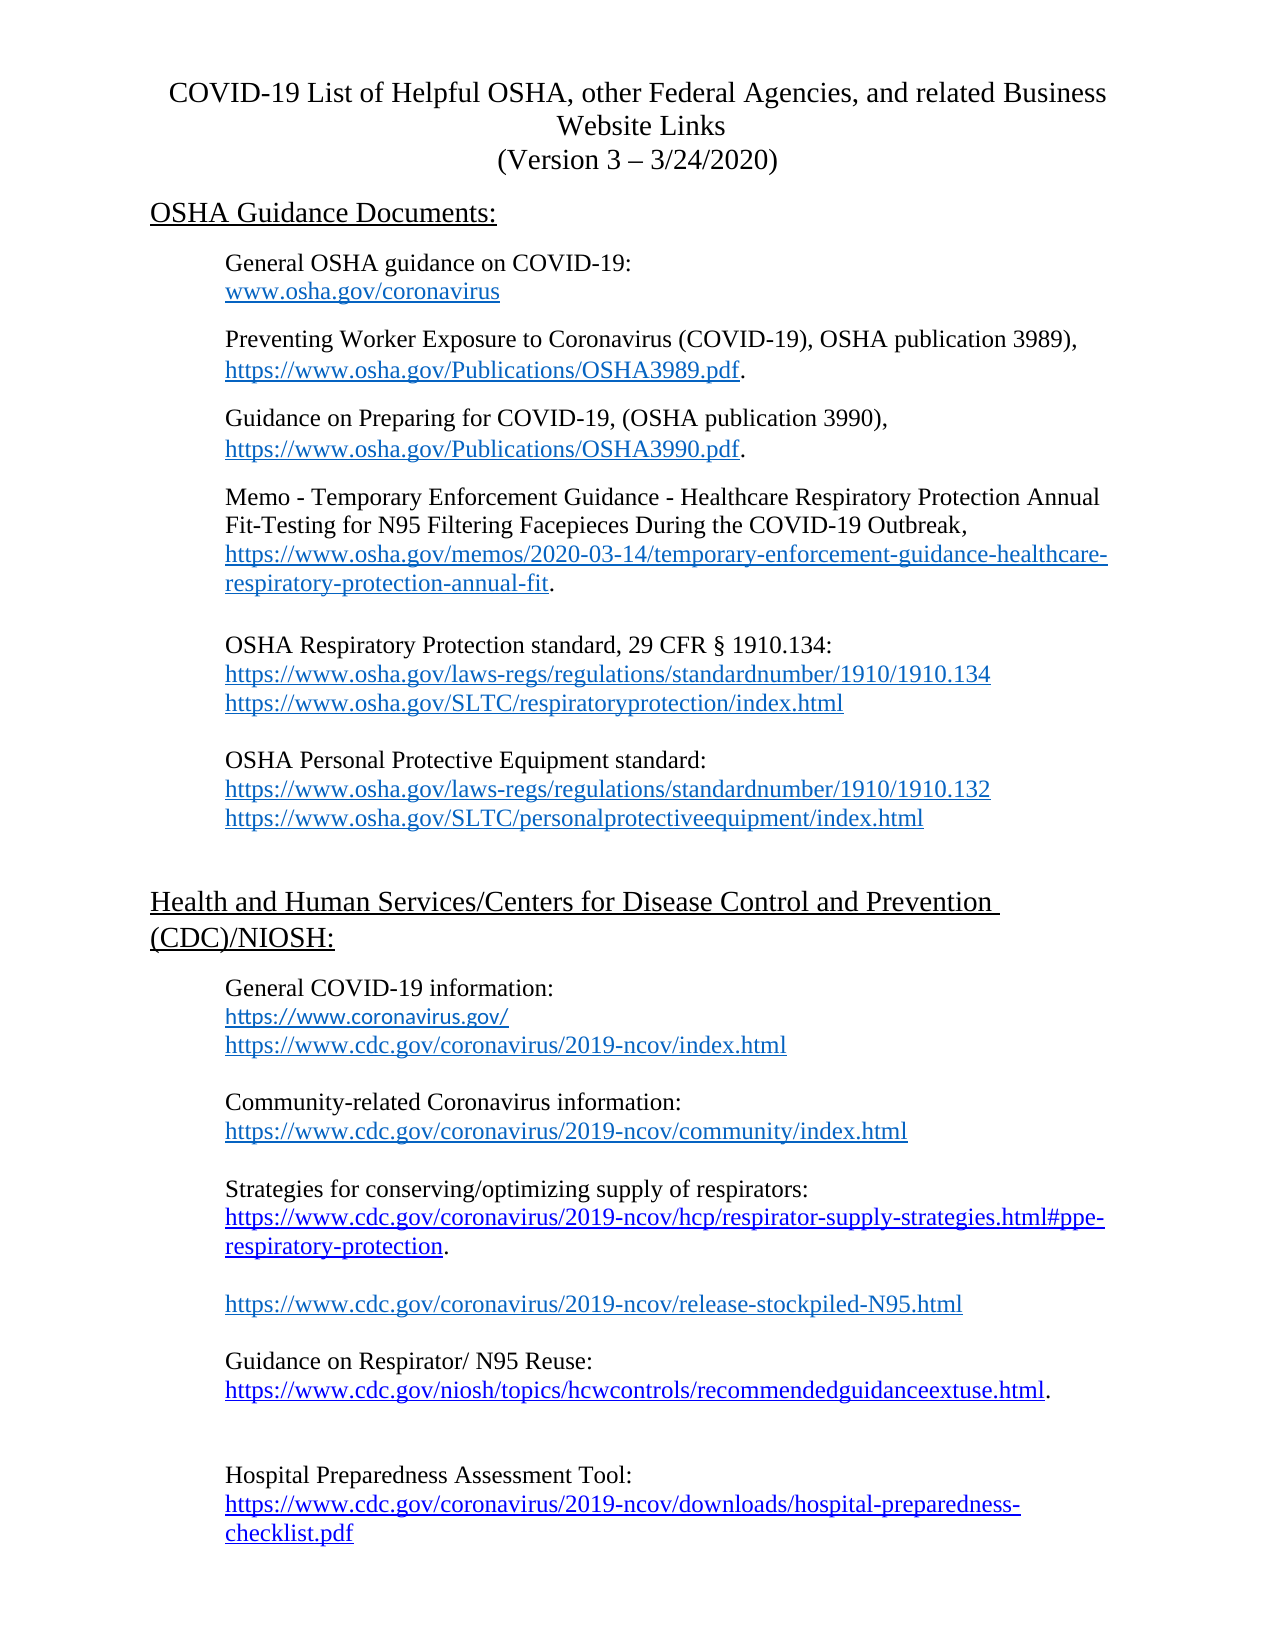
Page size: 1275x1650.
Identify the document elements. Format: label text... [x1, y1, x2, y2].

text https://www.cdc.gov/coronavirus/2019-ncov/index.html [225, 1030, 1125, 1059]
text Guidance on Respirator/ N95 Reuse: [225, 1346, 1125, 1375]
text General OSHA guidance on COVID-19: [225, 248, 1125, 276]
text OSHA Respiratory Protection standard, 29 CFR § 1910.134: [225, 630, 1125, 659]
text Memo - Temporary Enforcement Guidance - Healthcare Respiratory Protection Annual Fit-Testing for N95 Filtering Facepieces During the COVID-19 Outbreak, https://www.osha.gov/memos/2020-03-14/temporary-enforcement-guidance-healthcare-respiratory-protection-annual-fit. [225, 482, 1125, 597]
text COVID-19 List of Helpful OSHA, other Federal Agencies, and related Business [150, 75, 1125, 108]
text Health and Human Services/Centers for Disease Control and Prevention (CDC)/NIOSH: [150, 884, 1125, 954]
text https://www.cdc.gov/coronavirus/2019-ncov/release-stockpiled-N95.html [225, 1289, 1125, 1317]
text Hospital Preparedness Assessment Tool: [225, 1461, 1125, 1489]
text www.osha.gov/coronavirus [225, 276, 1125, 305]
text https://www.cdc.gov/coronavirus/2019-ncov/hcp/respirator-supply-strategies.html#ppe-respiratory-protection. [225, 1202, 1125, 1260]
text (Version 3 – 3/24/2020) [150, 142, 1125, 176]
text Preventing Worker Exposure to Coronavirus (COVID-19), OSHA publication 3989), https://www.osha.gov/Publications/OSHA3989.pdf. [225, 324, 1125, 384]
text https://www.osha.gov/SLTC/personalprotectiveequipment/index.html [225, 803, 1125, 831]
text https://www.cdc.gov/niosh/topics/hcwcontrols/recommendedguidanceextuse.html. [225, 1375, 1125, 1404]
text Community-related Coronavirus information: [225, 1087, 1125, 1116]
text https://www.osha.gov/laws-regs/regulations/standardnumber/1910/1910.132 [225, 774, 1125, 803]
text https://www.osha.gov/SLTC/respiratoryprotection/index.html [225, 688, 1125, 716]
text General COVID-19 information: [225, 973, 1125, 1002]
text https://www.coronavirus.gov/ [225, 1002, 1125, 1030]
text https://www.osha.gov/laws-regs/regulations/standardnumber/1910/1910.134 [225, 659, 1125, 688]
text https://www.cdc.gov/coronavirus/2019-ncov/downloads/hospital-preparedness-checklist.pdf [225, 1489, 1125, 1547]
text Guidance on Preparing for COVID-19, (OSHA publication 3990), https://www.osha.gov/Publications/OSHA3990.pdf. [225, 403, 1125, 463]
text OSHA Personal Protective Equipment standard: [225, 745, 1125, 774]
text https://www.cdc.gov/coronavirus/2019-ncov/community/index.html [225, 1116, 1125, 1145]
text Strategies for conserving/optimizing supply of respirators: [225, 1174, 1125, 1202]
text Website Links [150, 108, 1125, 142]
text OSHA Guidance Documents: [150, 195, 1125, 228]
